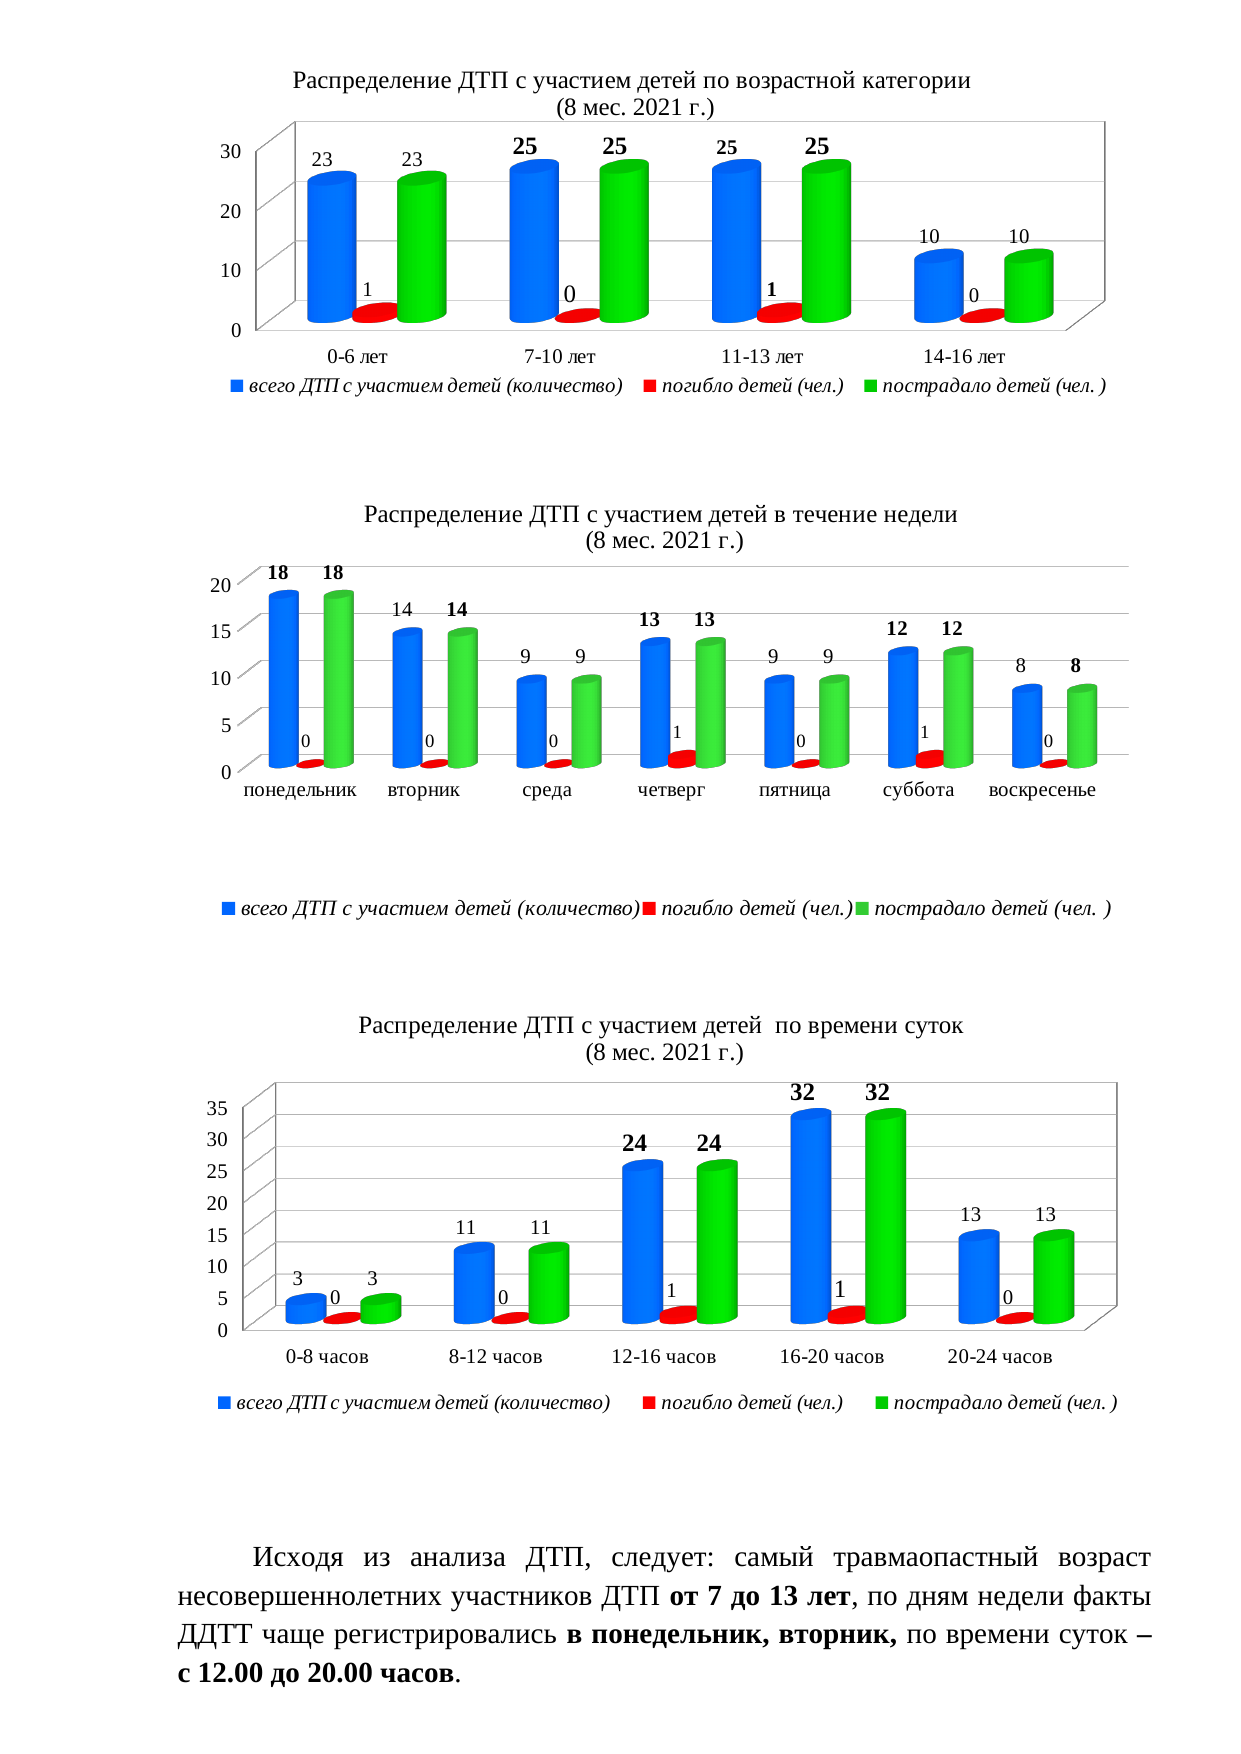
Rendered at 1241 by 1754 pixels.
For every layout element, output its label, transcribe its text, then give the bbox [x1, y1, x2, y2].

text Исходя из анализа ДТП, следует: самый травмаопастный возраст несовершеннолетних участников ДТП от 7 до 13 лет, по дням недели факты ДДТТ чаще регистрировались в понедельник, вторник, по времени суток – с 12.00 до 20.00 часов. [177, 1539, 1152, 1689]
